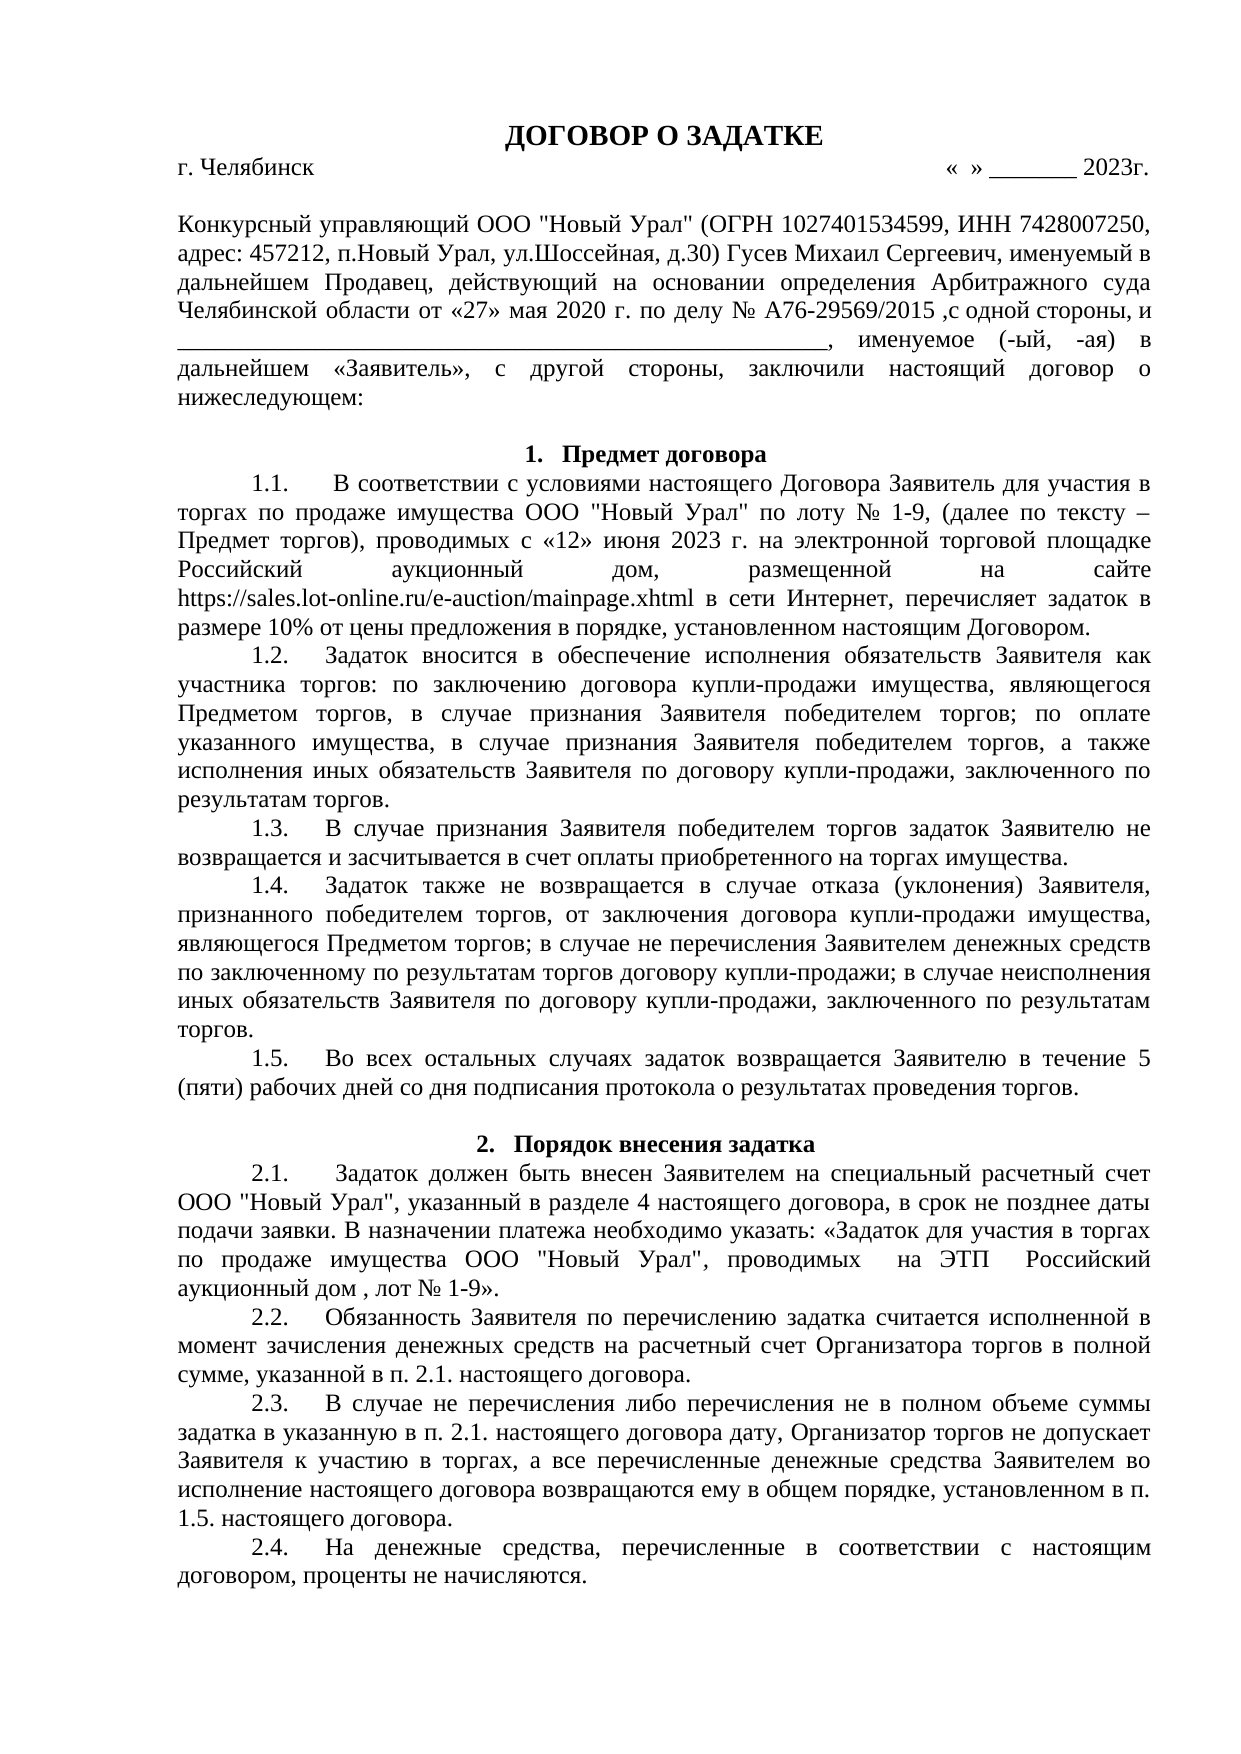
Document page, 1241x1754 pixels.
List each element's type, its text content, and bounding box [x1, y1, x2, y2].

text ДОГОВОР О ЗАДАТКЕ [177, 118, 1152, 152]
list В случае не перечисления либо перечисления не в полном объеме суммы задатка в указанную в п. 2.1. настоящего договора дату, Организатор торгов не допускает Заявителя к участию в торгах, а все перечисленные денежные средства Заявителем во исполнение настоящего договора возвращаются ему в общем порядке, установленном в п. 1.5. настоящего договора. [177, 1388, 1152, 1532]
text г. Челябинск « » _______ 2023г. [177, 152, 1152, 180]
list На денежные средства, перечисленные в соответствии с настоящим договором, проценты не начисляются. [177, 1532, 1152, 1589]
list Задаток должен быть внесен Заявителем на специальный расчетный счет ООО "Новый Урал", указанный в разделе 4 настоящего договора, в срок не позднее даты подачи заявки. В назначении платежа необходимо указать: «Задаток для участия в торгах по продаже имущества ООО "Новый Урал", проводимых на ЭТП Российский аукционный дом , лот № 1-9». [177, 1158, 1152, 1302]
list В соответствии с условиями настоящего Договора Заявитель для участия в торгах по продаже имущества ООО "Новый Урал" по лоту № 1-9, (далее по тексту – Предмет торгов), проводимых c «12» июня 2023 г. на электронной торговой площадке Российский аукционный дом, размещенной на сайте https://sales.lot-online.ru/e-auction/mainpage.xhtml в сети Интернет, перечисляет задаток в размере 10% от цены предложения в порядке, установленном настоящим Договором. [177, 468, 1152, 640]
text Конкурсный управляющий ООО "Новый Урал" (ОГРН 1027401534599, ИНН 7428007250, адрес: 457212, п.Новый Урал, ул.Шоссейная, д.30) Гусев Михаил Сергеевич, именуемый в дальнейшем Продавец, действующий на основании определения Арбитражного суда Челябинской области от «27» мая 2020 г. по делу № А76-29569/2015 ,с одной стороны, и ____________________________________________________, именуемое (-ый, -ая) в дальнейшем «Заявитель», с другой стороны, заключили настоящий договор о нижеследующем: [177, 209, 1152, 410]
list Предмет договора [140, 439, 1152, 468]
list В случае признания Заявителя победителем торгов задаток Заявителю не возвращается и засчитывается в счет оплаты приобретенного на торгах имущества. [177, 813, 1152, 870]
list Обязанность Заявителя по перечислению задатка считается исполненной в момент зачисления денежных средств на расчетный счет Организатора торгов в полной сумме, указанной в п. 2.1. настоящего договора. [177, 1302, 1152, 1388]
list Во всех остальных случаях задаток возвращается Заявителю в течение 5 (пяти) рабочих дней со дня подписания протокола о результатах проведения торгов. [177, 1043, 1152, 1100]
list Порядок внесения задатка [140, 1129, 1152, 1158]
list Задаток также не возвращается в случае отказа (уклонения) Заявителя, признанного победителем торгов, от заключения договора купли-продажи имущества, являющегося Предметом торгов; в случае не перечисления Заявителем денежных средств по заключенному по результатам торгов договору купли-продажи; в случае неисполнения иных обязательств Заявителя по договору купли-продажи, заключенного по результатам торгов. [177, 870, 1152, 1043]
list Задаток вносится в обеспечение исполнения обязательств Заявителя как участника торгов: по заключению договора купли-продажи имущества, являющегося Предметом торгов, в случае признания Заявителя победителем торгов; по оплате указанного имущества, в случае признания Заявителя победителем торгов, а также исполнения иных обязательств Заявителя по договору купли-продажи, заключенного по результатам торгов. [177, 640, 1152, 813]
